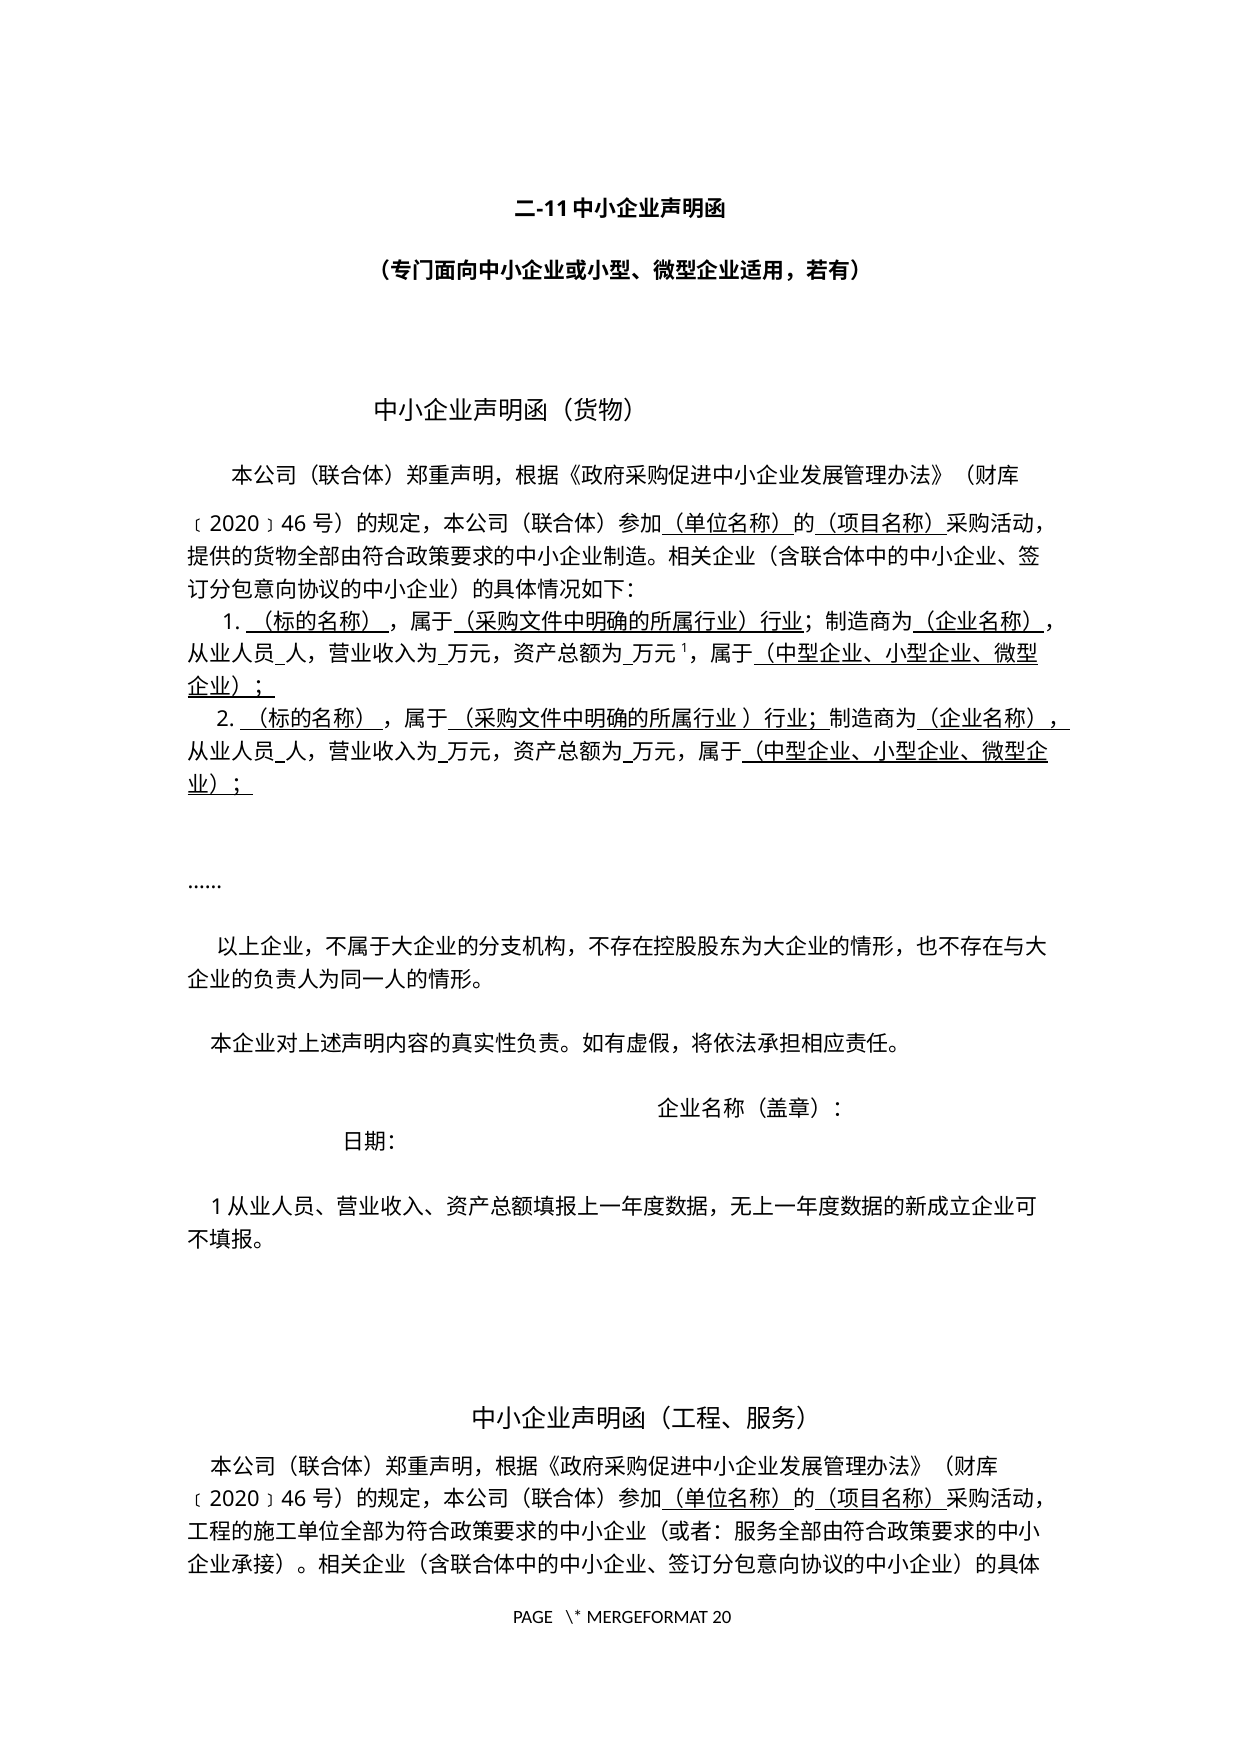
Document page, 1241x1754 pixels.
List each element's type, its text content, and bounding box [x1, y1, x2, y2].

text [187, 376, 1053, 1579]
text （专门面向中小企业或小型、微型企业适用，若有） [187, 253, 1053, 285]
text 二-11中小企业声明函 [187, 191, 1053, 224]
